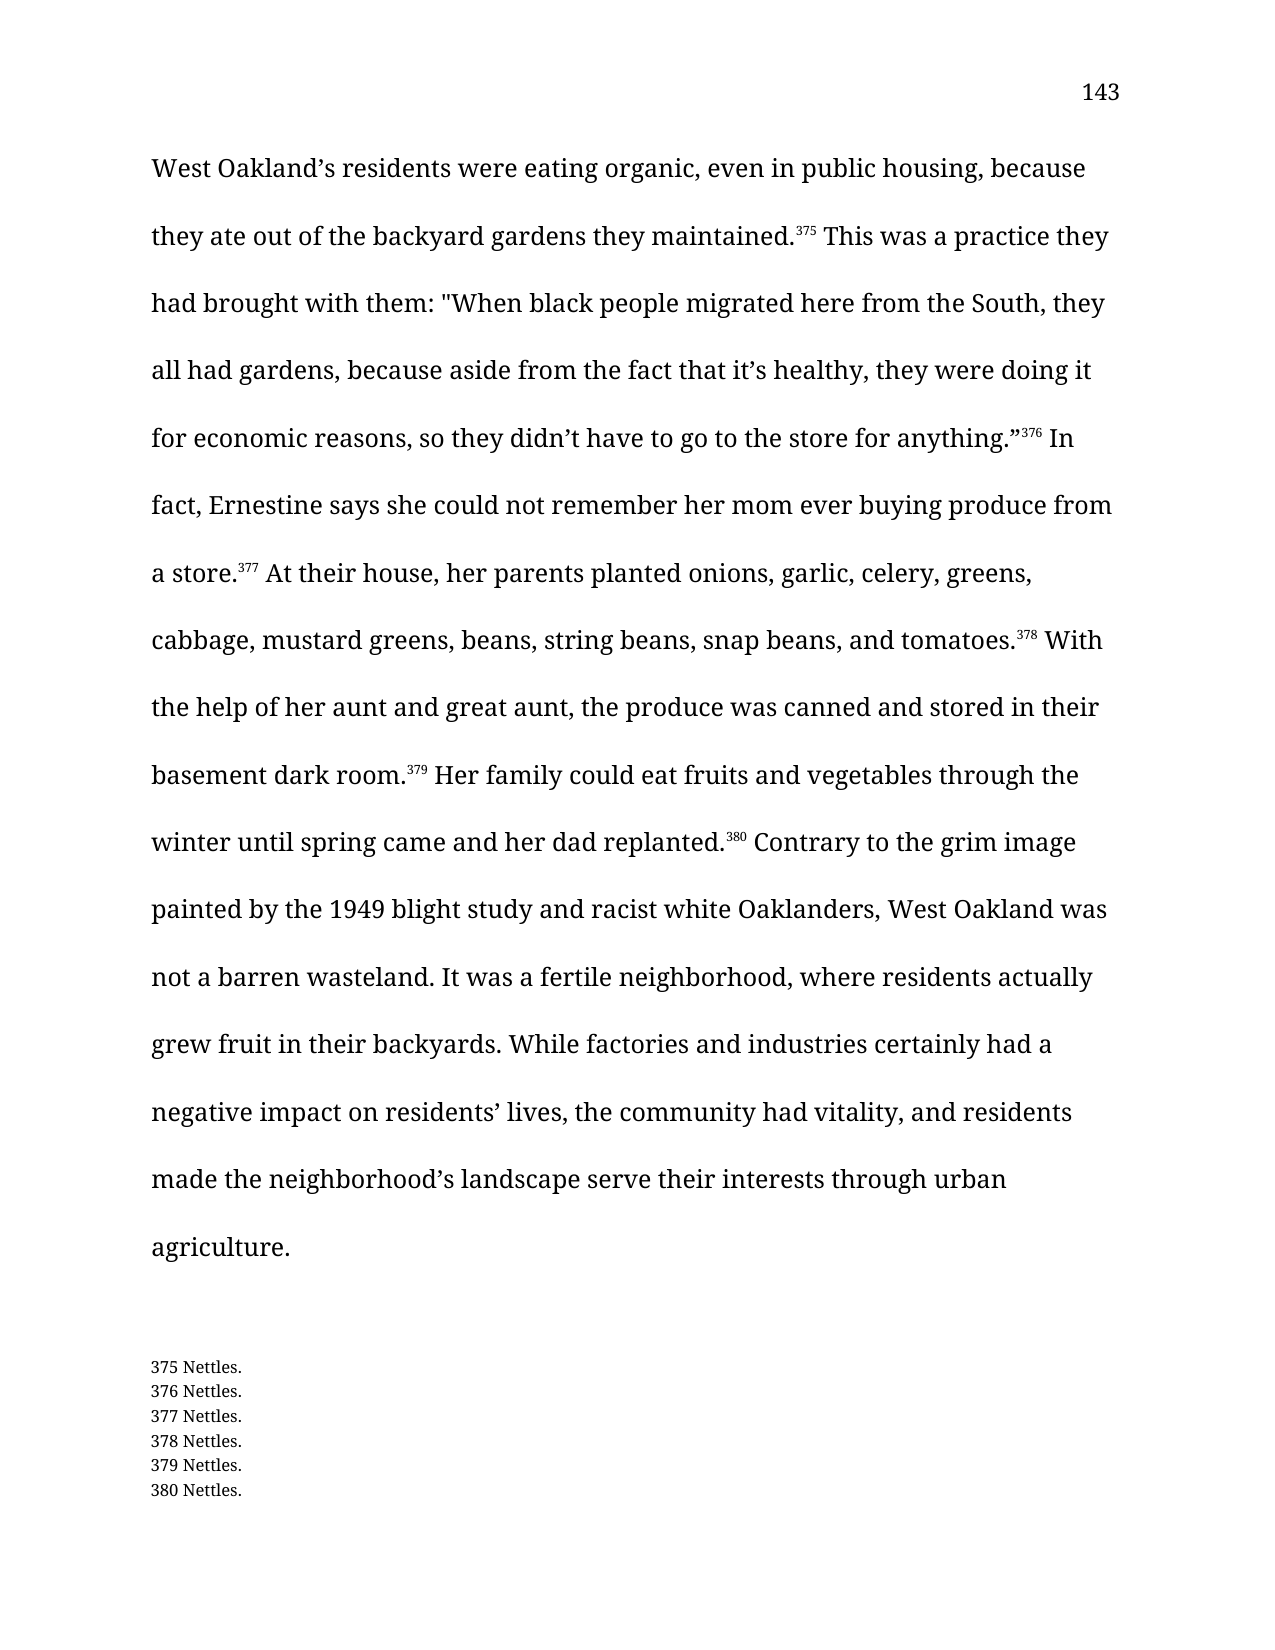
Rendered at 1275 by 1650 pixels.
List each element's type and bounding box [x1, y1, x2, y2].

text [151, 151, 1125, 1263]
